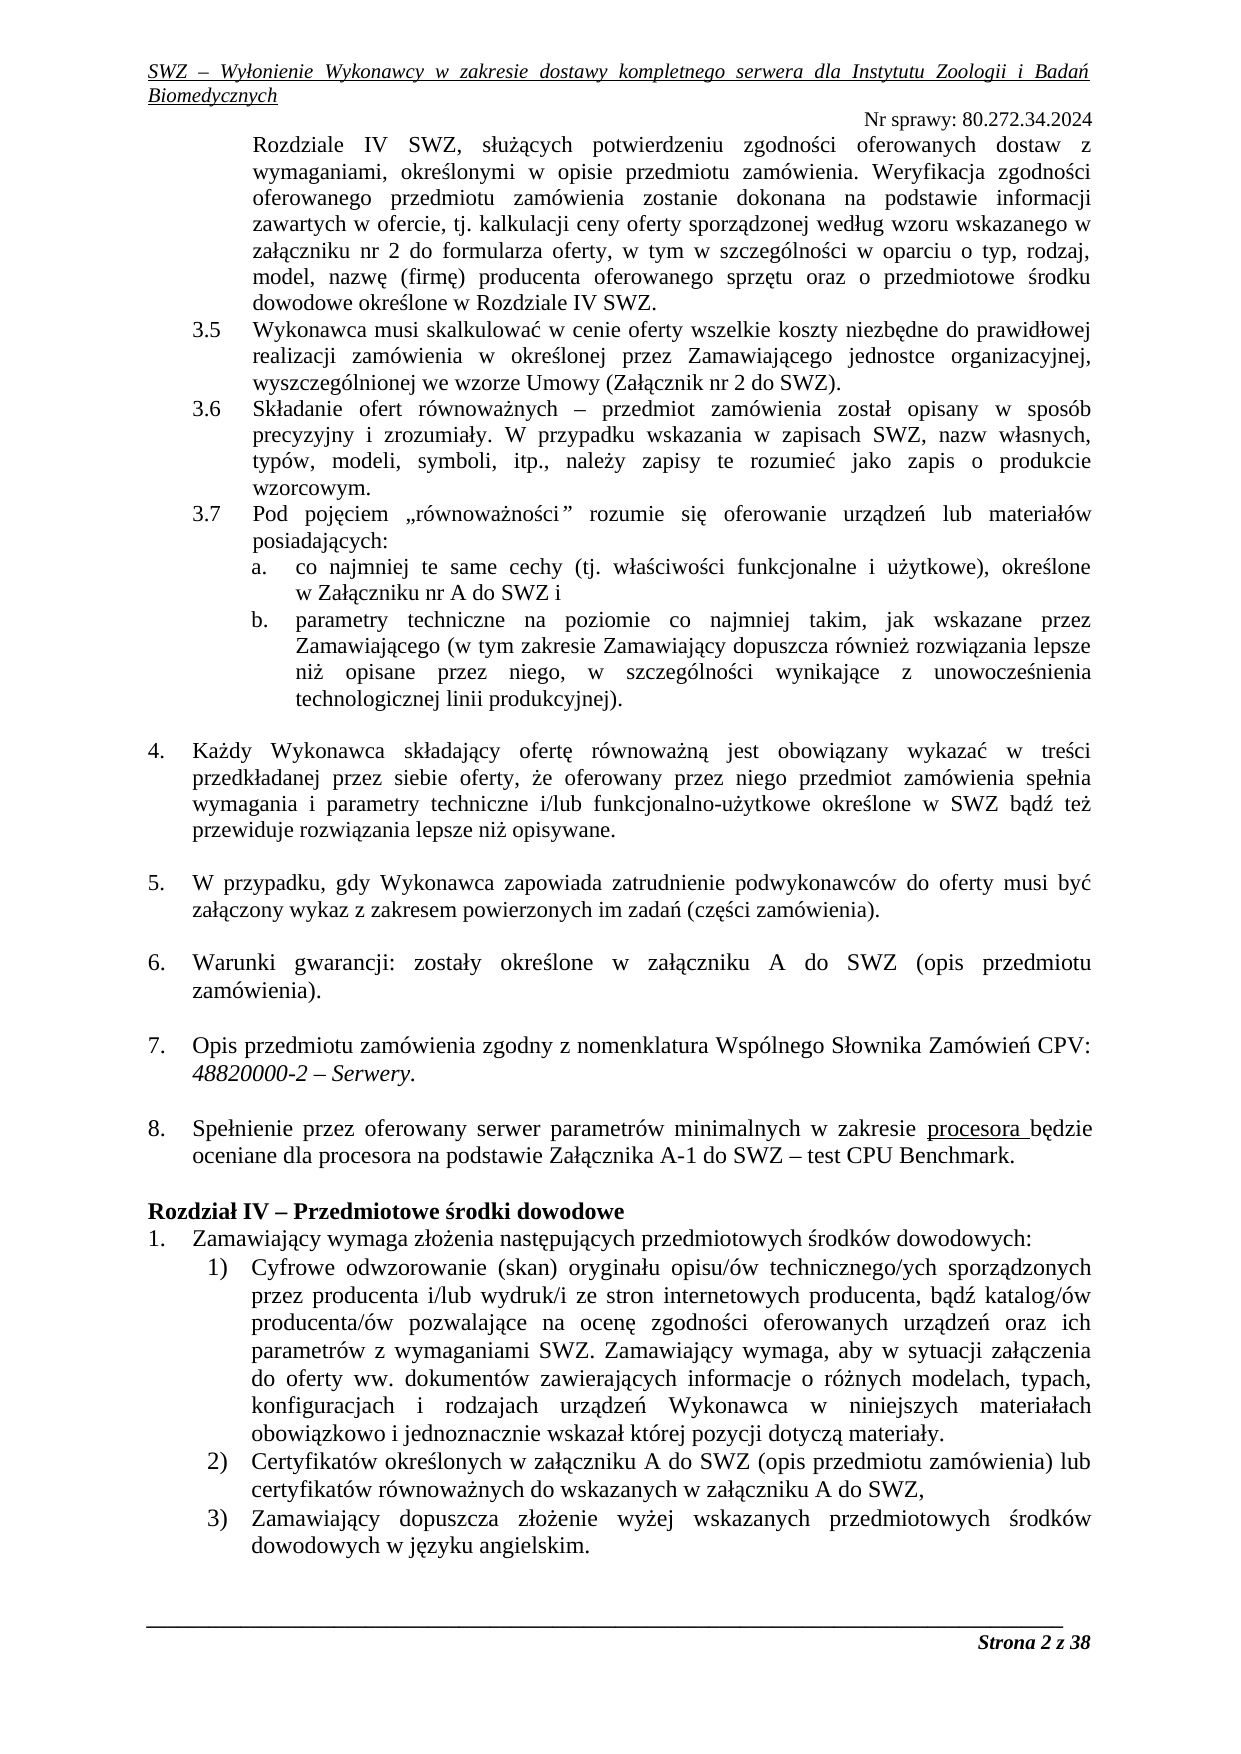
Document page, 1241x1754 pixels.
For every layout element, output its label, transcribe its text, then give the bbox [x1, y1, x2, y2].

list Składanie ofert równoważnych – przedmiot zamówienia został opisany w sposób precyzyjny i zrozumiały. W przypadku wskazania w zapisach SWZ, nazw własnych, typów, modeli, symboli, itp., należy zapisy te rozumieć jako zapis o produkcie wzorcowym. [192, 395, 1092, 500]
list W przypadku, gdy Wykonawca zapowiada zatrudnienie podwykonawców do oferty musi być załączony wykaz z zakresem powierzonych im zadań (części zamówienia). [148, 869, 1092, 922]
list Warunki gwarancji: zostały określone w załączniku A do SWZ (opis przedmiotu zamówienia). [148, 948, 1092, 1003]
list Certyfikatów określonych w załączniku A do SWZ (opis przedmiotu zamówienia) lub certyfikatów równoważnych do wskazanych w załączniku A do SWZ, [207, 1446, 1092, 1503]
list Cyfrowe odwzorowanie (skan) oryginału opisu/ów technicznego/ych sporządzonych przez producenta i/lub wydruk/i ze stron internetowych producenta, bądź katalog/ów producenta/ów pozwalające na ocenę zgodności oferowanych urządzeń oraz ich parametrów z wymaganiami SWZ. Zamawiający wymaga, aby w sytuacji załączenia do oferty ww. dokumentów zawierających informacje o różnych modelach, typach, konfiguracjach i rodzajach urządzeń Wykonawca w niniejszych materiałach obowiązkowo i jednoznacznie wskazał której pozycji dotyczą materiały. [207, 1252, 1092, 1446]
text Rozdział IV – Przedmiotowe środki dowodowe [148, 1197, 1092, 1224]
list co najmniej te same cechy (tj. właściwości funkcjonalne i użytkowe), określone w Załączniku nr A do SWZ i [251, 553, 1092, 606]
list Spełnienie przez oferowany serwer parametrów minimalnych w zakresie procesora będzie oceniane dla procesora na podstawie Załącznika A-1 do SWZ – test CPU Benchmark. [148, 1114, 1092, 1169]
list Pod pojęciem „równoważności” rozumie się oferowanie urządzeń lub materiałów posiadających: [192, 500, 1092, 553]
list Każdy Wykonawca składający ofertę równoważną jest obowiązany wykazać w treści przedkładanej przez siebie oferty, że oferowany przez niego przedmiot zamówienia spełnia wymagania i parametry techniczne i/lub funkcjonalno-użytkowe określone w SWZ bądź też przewiduje rozwiązania lepsze niż opisywane. [148, 737, 1092, 843]
list Wykonawca musi skalkulować w cenie oferty wszelkie koszty niezbędne do prawidłowej realizacji zamówienia w określonej przez Zamawiającego jednostce organizacyjnej, wyszczególnionej we wzorze Umowy (Załącznik nr 2 do SWZ). [192, 316, 1092, 395]
list Opis przedmiotu zamówienia zgodny z nomenklatura Wspólnego Słownika Zamówień CPV: 48820000-2 – Serwery. [148, 1031, 1092, 1086]
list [192, 131, 1092, 316]
list parametry techniczne na poziomie co najmniej takim, jak wskazane przez Zamawiającego (w tym zakresie Zamawiający dopuszcza również rozwiązania lepsze niż opisane przez niego, w szczególności wynikające z unowocześnienia technologicznej linii produkcyjnej). [251, 606, 1092, 711]
list Zamawiający wymaga złożenia następujących przedmiotowych środków dowodowych: [148, 1224, 1092, 1252]
list Zamawiający dopuszcza złożenie wyżej wskazanych przedmiotowych środków dowodowych w języku angielskim. [207, 1503, 1092, 1559]
